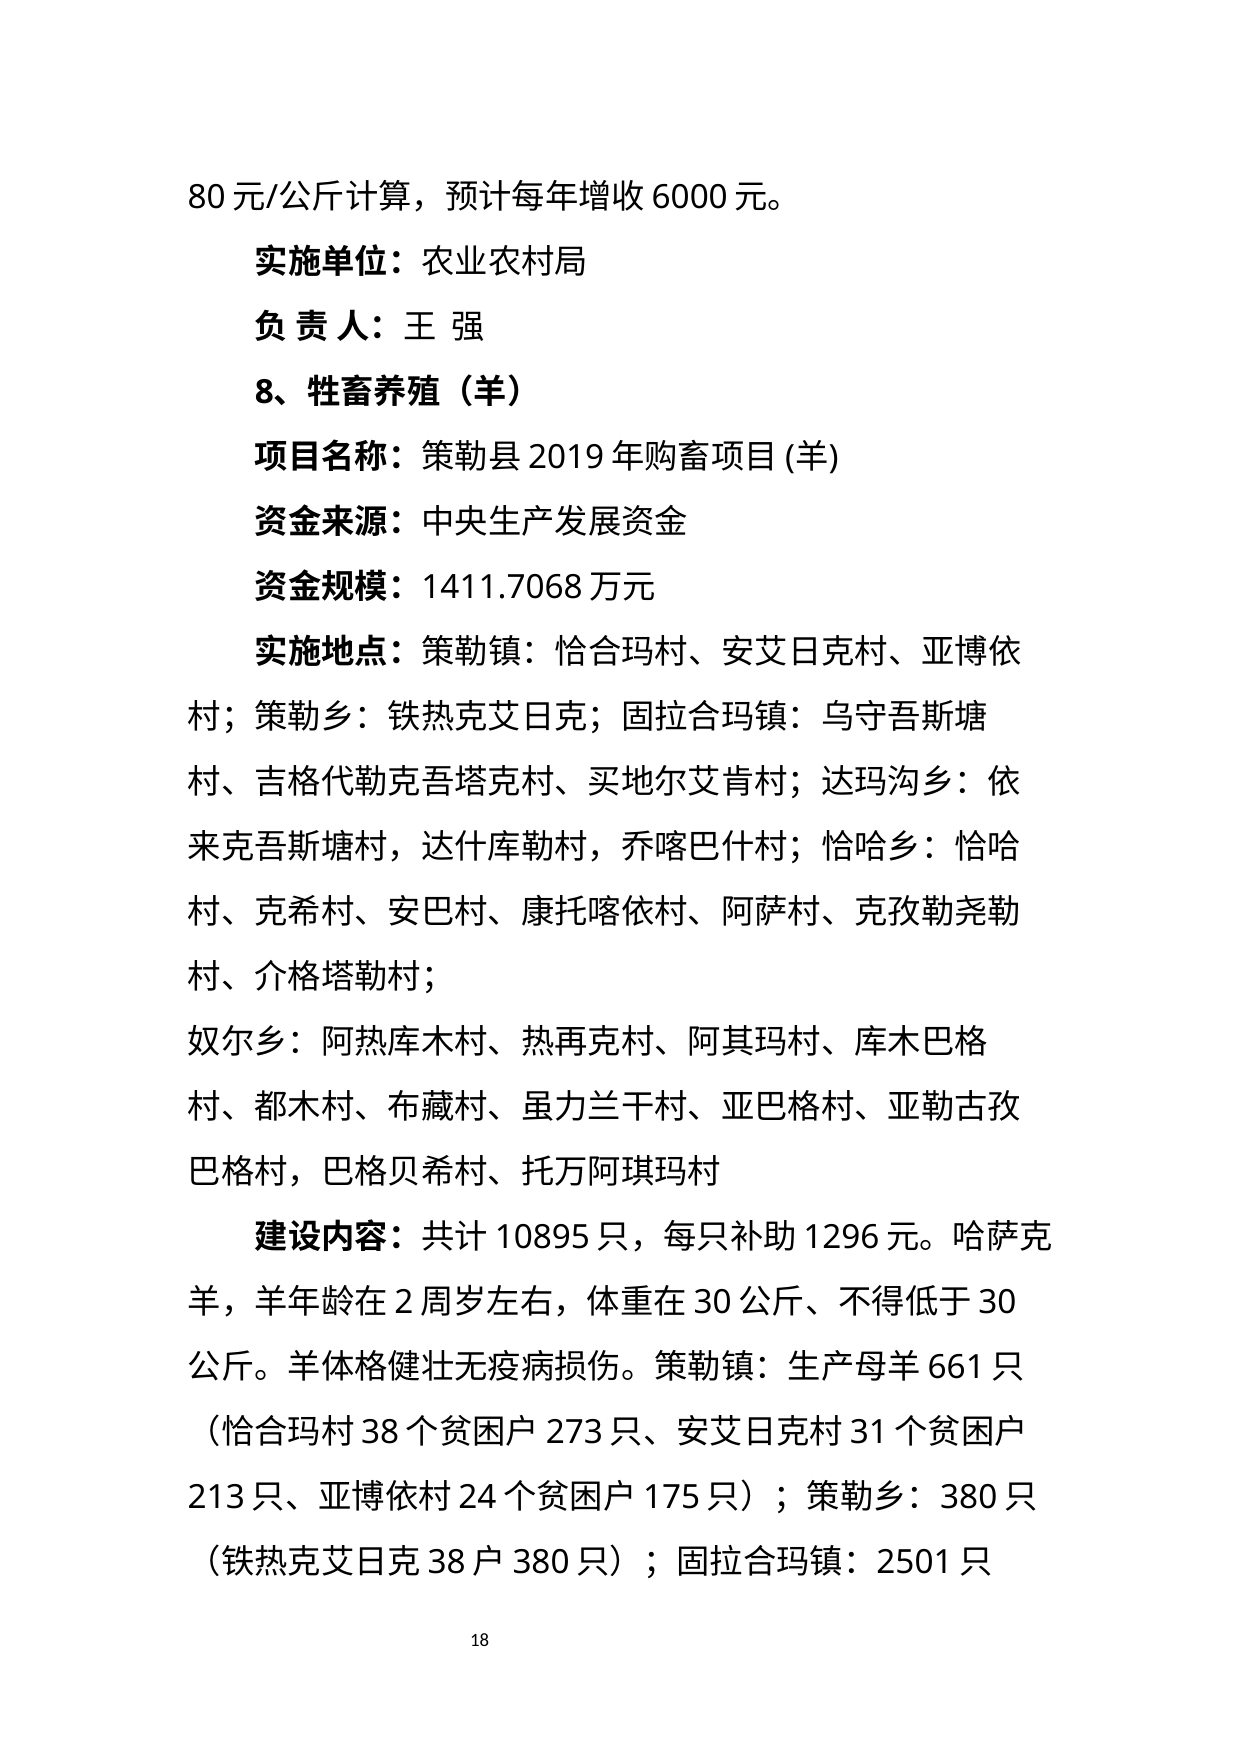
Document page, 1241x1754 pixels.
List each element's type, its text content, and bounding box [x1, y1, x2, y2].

text 资金规模：1411.7068万元 [187, 552, 1053, 617]
text 负 责 人：王 强 [187, 292, 1053, 357]
list 实施单位：农业农村局 [187, 227, 1053, 292]
text 实施地点：策勒镇：恰合玛村、安艾日克村、亚博依村；策勒乡：铁热克艾日克；固拉合玛镇：乌守吾斯塘村、吉格代勒克吾塔克村、买地尔艾肯村；达玛沟乡：依来克吾斯塘村，达什库勒村，乔喀巴什村；恰哈乡：恰哈村、克希村、安巴村、康托喀依村、阿萨村、克孜勒尧勒村、介格塔勒村； [187, 617, 1053, 1007]
text 8、牲畜养殖（羊） [187, 357, 1053, 422]
text 项目名称：策勒县2019年购畜项目 (羊) [187, 422, 1053, 487]
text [187, 1202, 1053, 1592]
text 资金来源：中央生产发展资金 [187, 487, 1053, 552]
text 奴尔乡：阿热库木村、热再克村、阿其玛村、库木巴格村、都木村、布藏村、虽力兰干村、亚巴格村、亚勒古孜巴格村，巴格贝希村、托万阿琪玛村 [187, 1007, 1053, 1202]
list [187, 162, 1053, 227]
